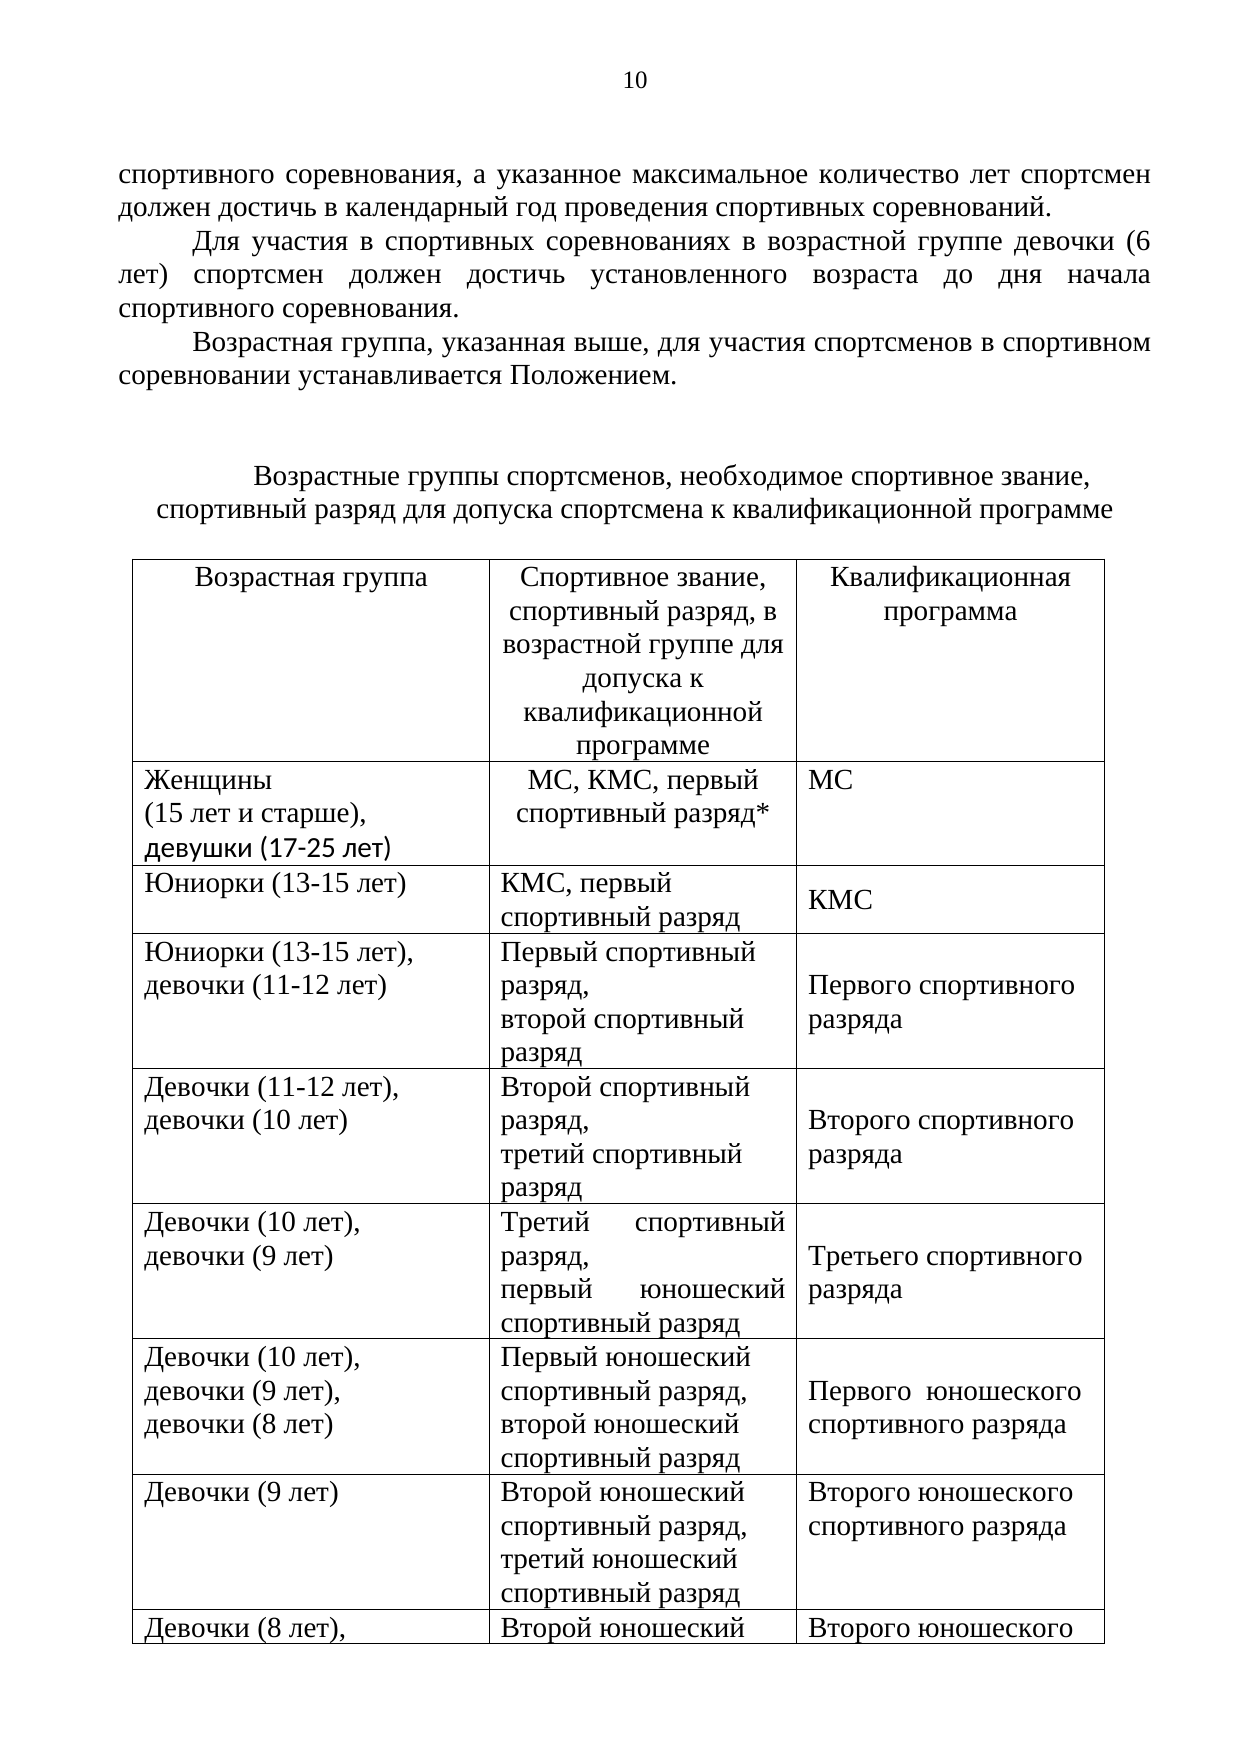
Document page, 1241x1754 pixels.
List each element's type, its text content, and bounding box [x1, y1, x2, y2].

table_cell Второго юношеского спортивного разряда [797, 1475, 1104, 1609]
table_cell Девочки (10 лет), девочки (9 лет) [133, 1204, 489, 1338]
table_header Возрастная группа [133, 560, 489, 761]
table_cell КМС, первый спортивный разряд [490, 866, 796, 933]
table_cell Девочки (9 лет) [133, 1475, 489, 1609]
text Возрастная группа, указанная выше, для участия спортсменов в спортивном соревновании устанавливается Положением. [118, 324, 1152, 391]
table_header Спортивное звание, спортивный разряд, в возрастной группе для допуска к квалификационной программе [490, 560, 796, 761]
table_cell Юниорки (13-15 лет), девочки (11-12 лет) [133, 934, 489, 1068]
list Возрастные группы спортсменов, необходимое спортивное звание, спортивный разряд для допуска спортсмена к квалификационной программе [118, 458, 1152, 525]
table_cell Девочки (10 лет), девочки (9 лет), девочки (8 лет) [133, 1339, 489, 1473]
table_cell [490, 1610, 796, 1643]
table_cell Первого спортивного разряда [797, 934, 1104, 1068]
table_cell МС [797, 762, 1104, 864]
table_cell МС, КМС, первый спортивный разряд* [490, 762, 796, 864]
text Для участия в спортивных соревнованиях в возрастной группе девочки (6 лет) спортсмен должен достичь установленного возраста до дня начала спортивного соревнования. [118, 223, 1152, 324]
table_cell Юниорки (13-15 лет) [133, 866, 489, 933]
table_cell Второго спортивного разряда [797, 1069, 1104, 1203]
table_cell Третий спортивный разряд, первый юношеский спортивный разряд [490, 1204, 796, 1338]
table_cell Первый юношеский спортивный разряд, второй юношеский спортивный разряд [490, 1339, 796, 1473]
table_cell Девочки (11-12 лет), девочки (10 лет) [133, 1069, 489, 1203]
table_cell КМС [797, 866, 1104, 933]
table_cell Второй спортивный разряд, третий спортивный разряд [490, 1069, 796, 1203]
table_cell Первого юношеского спортивного разряда [797, 1339, 1104, 1473]
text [118, 156, 1152, 223]
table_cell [133, 1610, 489, 1643]
table_cell Первый спортивный разряд, второй спортивный разряд [490, 934, 796, 1068]
table_cell Второй юношеский спортивный разряд, третий юношеский спортивный разряд [490, 1475, 796, 1609]
table_header Квалификационная программа [797, 560, 1104, 761]
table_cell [797, 1610, 1104, 1643]
table_cell Женщины (15 лет и старше), девушки (17-25 лет) [133, 762, 489, 864]
table_cell Третьего спортивного разряда [797, 1204, 1104, 1338]
